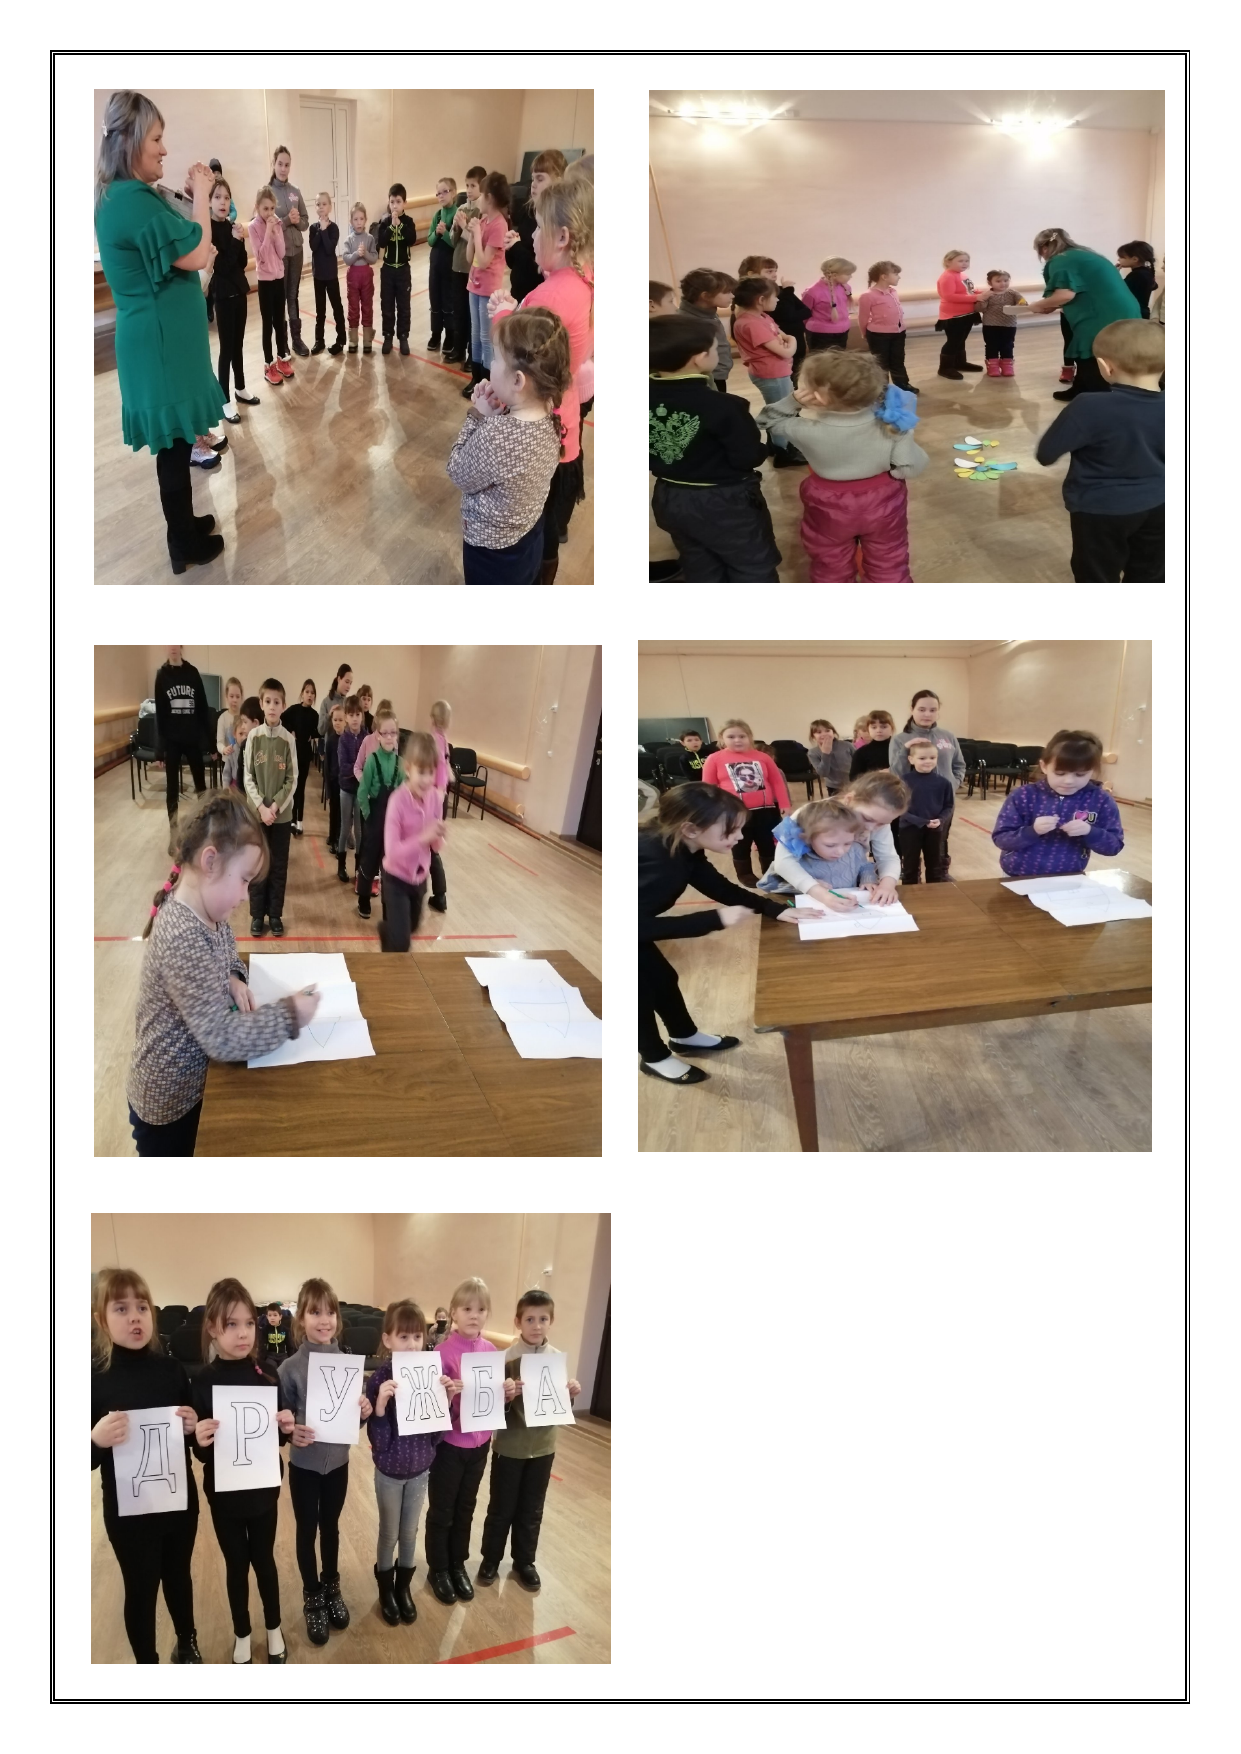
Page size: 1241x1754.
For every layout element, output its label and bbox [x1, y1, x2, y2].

picture [94, 89, 594, 585]
picture [94, 645, 602, 1157]
picture [638, 640, 1152, 1152]
picture [91, 1213, 611, 1664]
picture [649, 90, 1165, 583]
